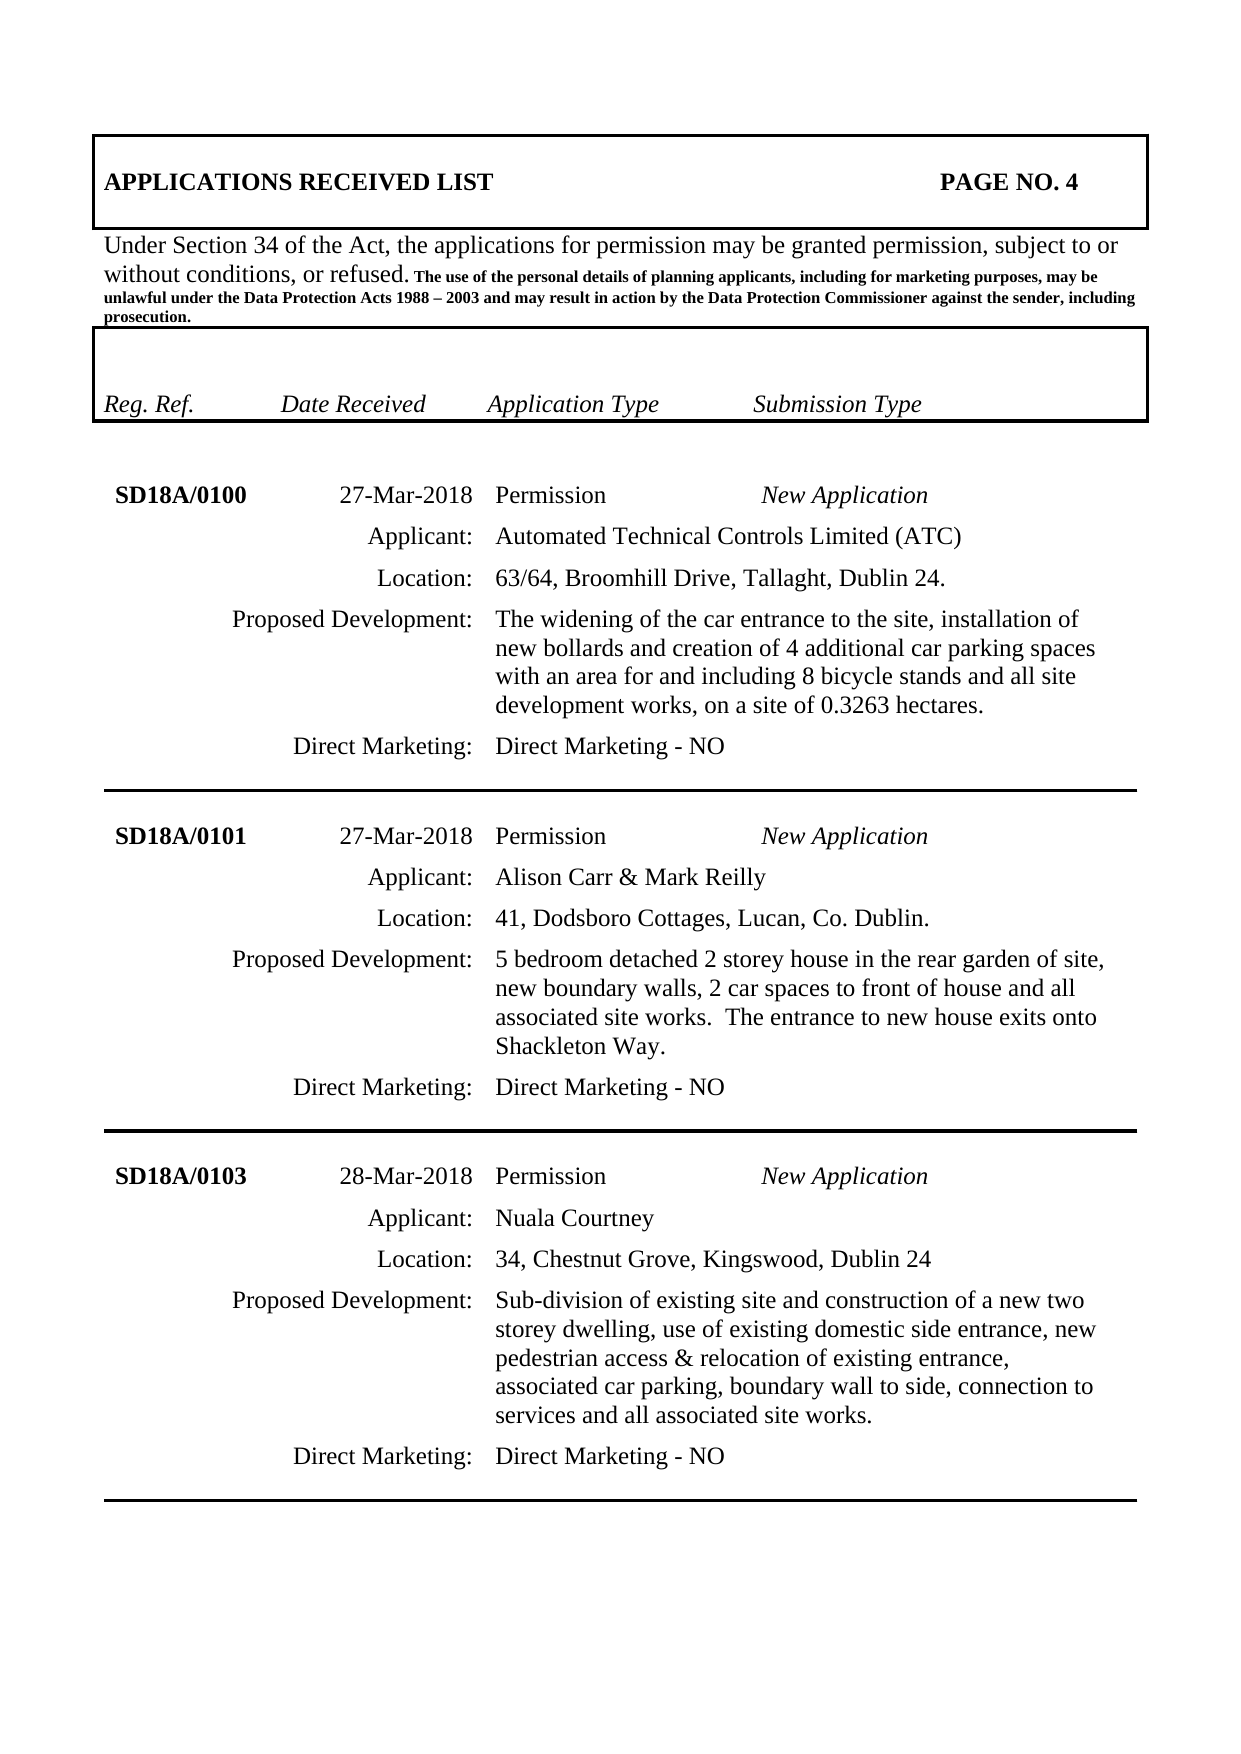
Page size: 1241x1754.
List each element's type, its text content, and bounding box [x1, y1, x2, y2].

table_cell Sub-division of existing site and construction of a new two storey dwelling, use of existing domestic side entrance, new pedestrian access & relocation of existing entrance, associated car parking, boundary wall to side, connection to services and all associated site works. [484, 1273, 1126, 1429]
table_cell Location: [104, 550, 484, 591]
table_header SD18A/0100 [104, 480, 262, 509]
table_cell Applicant: [104, 850, 484, 891]
table_header 27-Mar-2018 [262, 480, 484, 509]
table_cell 63/64, Broomhill Drive, Tallaght, Dublin 24. [484, 550, 1126, 591]
table_header SD18A/0101 [104, 821, 262, 849]
table_cell Applicant: [104, 1190, 484, 1231]
table_cell Direct Marketing: [104, 1429, 484, 1470]
table_cell Alison Carr & Mark Reilly [484, 850, 1126, 891]
table_header New Application [750, 1161, 1126, 1190]
table_header New Application [750, 480, 1126, 509]
table_cell The widening of the car entrance to the site, installation of new bollards and creation of 4 additional car parking spaces with an area for and including 8 bicycle stands and all site development works, on a site of 0.3263 hectares. [484, 591, 1126, 719]
table_cell Proposed Development: [104, 591, 484, 719]
table_cell Location: [104, 1231, 484, 1273]
table_cell Direct Marketing - NO [484, 1060, 1126, 1101]
table_cell Direct Marketing: [104, 1060, 484, 1101]
table_header Permission [484, 480, 750, 509]
table_cell Proposed Development: [104, 1273, 484, 1429]
table_header New Application [750, 821, 1126, 849]
table_cell 34, Chestnut Grove, Kingswood, Dublin 24 [484, 1231, 1126, 1273]
table_cell Location: [104, 891, 484, 932]
table_cell 41, Dodsboro Cottages, Lucan, Co. Dublin. [484, 891, 1126, 932]
table_header SD18A/0103 [104, 1161, 262, 1190]
table_header Permission [484, 1161, 750, 1190]
table_header 28-Mar-2018 [262, 1161, 484, 1190]
table_cell Direct Marketing - NO [484, 719, 1126, 760]
table_cell Nuala Courtney [484, 1190, 1126, 1231]
table_header Permission [484, 821, 750, 849]
table_header 27-Mar-2018 [262, 821, 484, 849]
table_cell Proposed Development: [104, 932, 484, 1059]
table_cell Direct Marketing - NO [484, 1429, 1126, 1470]
table_cell 5 bedroom detached 2 storey house in the rear garden of site, new boundary walls, 2 car spaces to front of house and all associated site works. The entrance to new house exits onto Shackleton Way. [484, 932, 1126, 1059]
table_cell Applicant: [104, 509, 484, 550]
table_cell Automated Technical Controls Limited (ATC) [484, 509, 1126, 550]
table_cell Direct Marketing: [104, 719, 484, 760]
